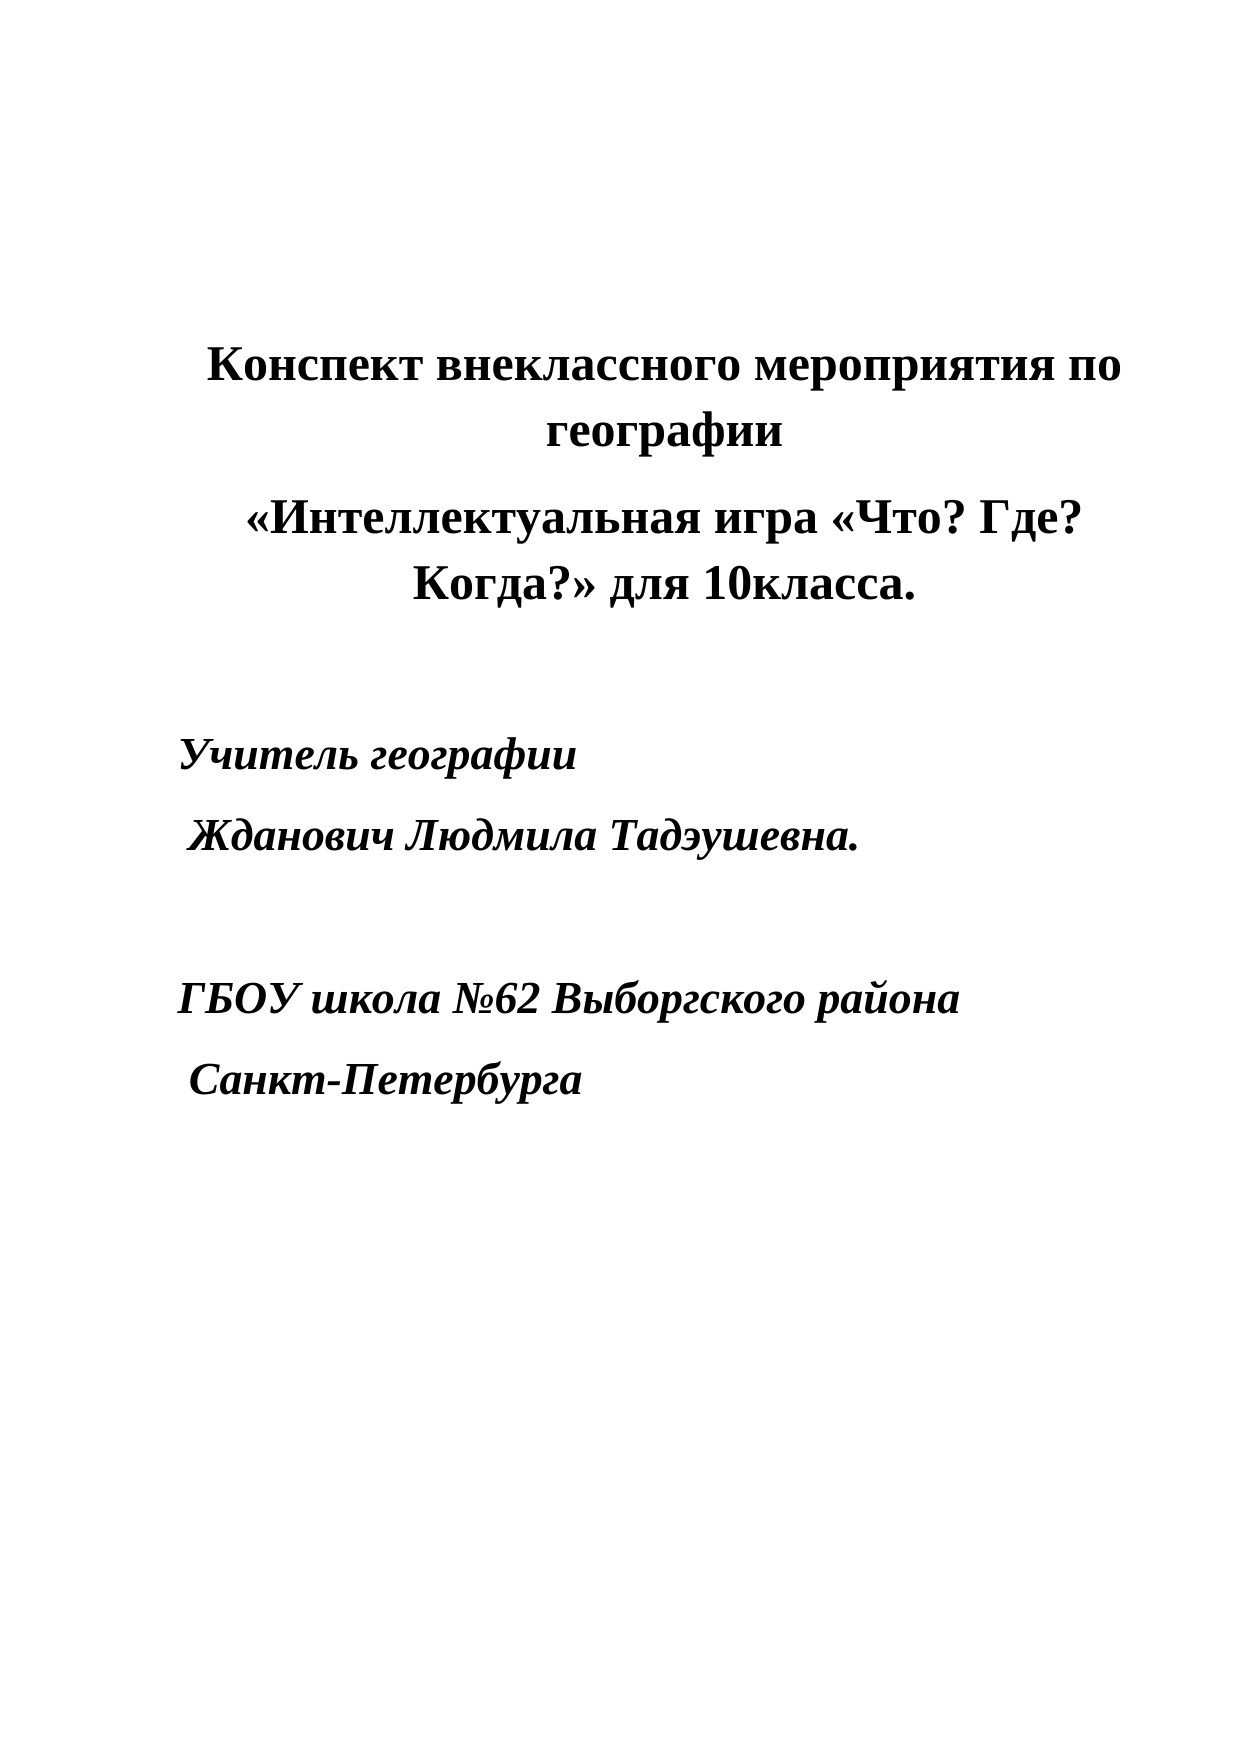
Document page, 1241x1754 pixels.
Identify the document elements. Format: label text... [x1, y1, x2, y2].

text Конспект внеклассного мероприятия по географии [177, 333, 1152, 457]
text Учитель географии [177, 726, 1152, 779]
text «Интеллектуальная игра «Что? Где? Когда?» для 10класса. [177, 486, 1152, 610]
text Жданович Людмила Тадэушевна. [177, 808, 1152, 860]
text Санкт-Петербурга [177, 1052, 1152, 1104]
text ГБОУ школа №62 Выборгского района [177, 970, 1152, 1023]
